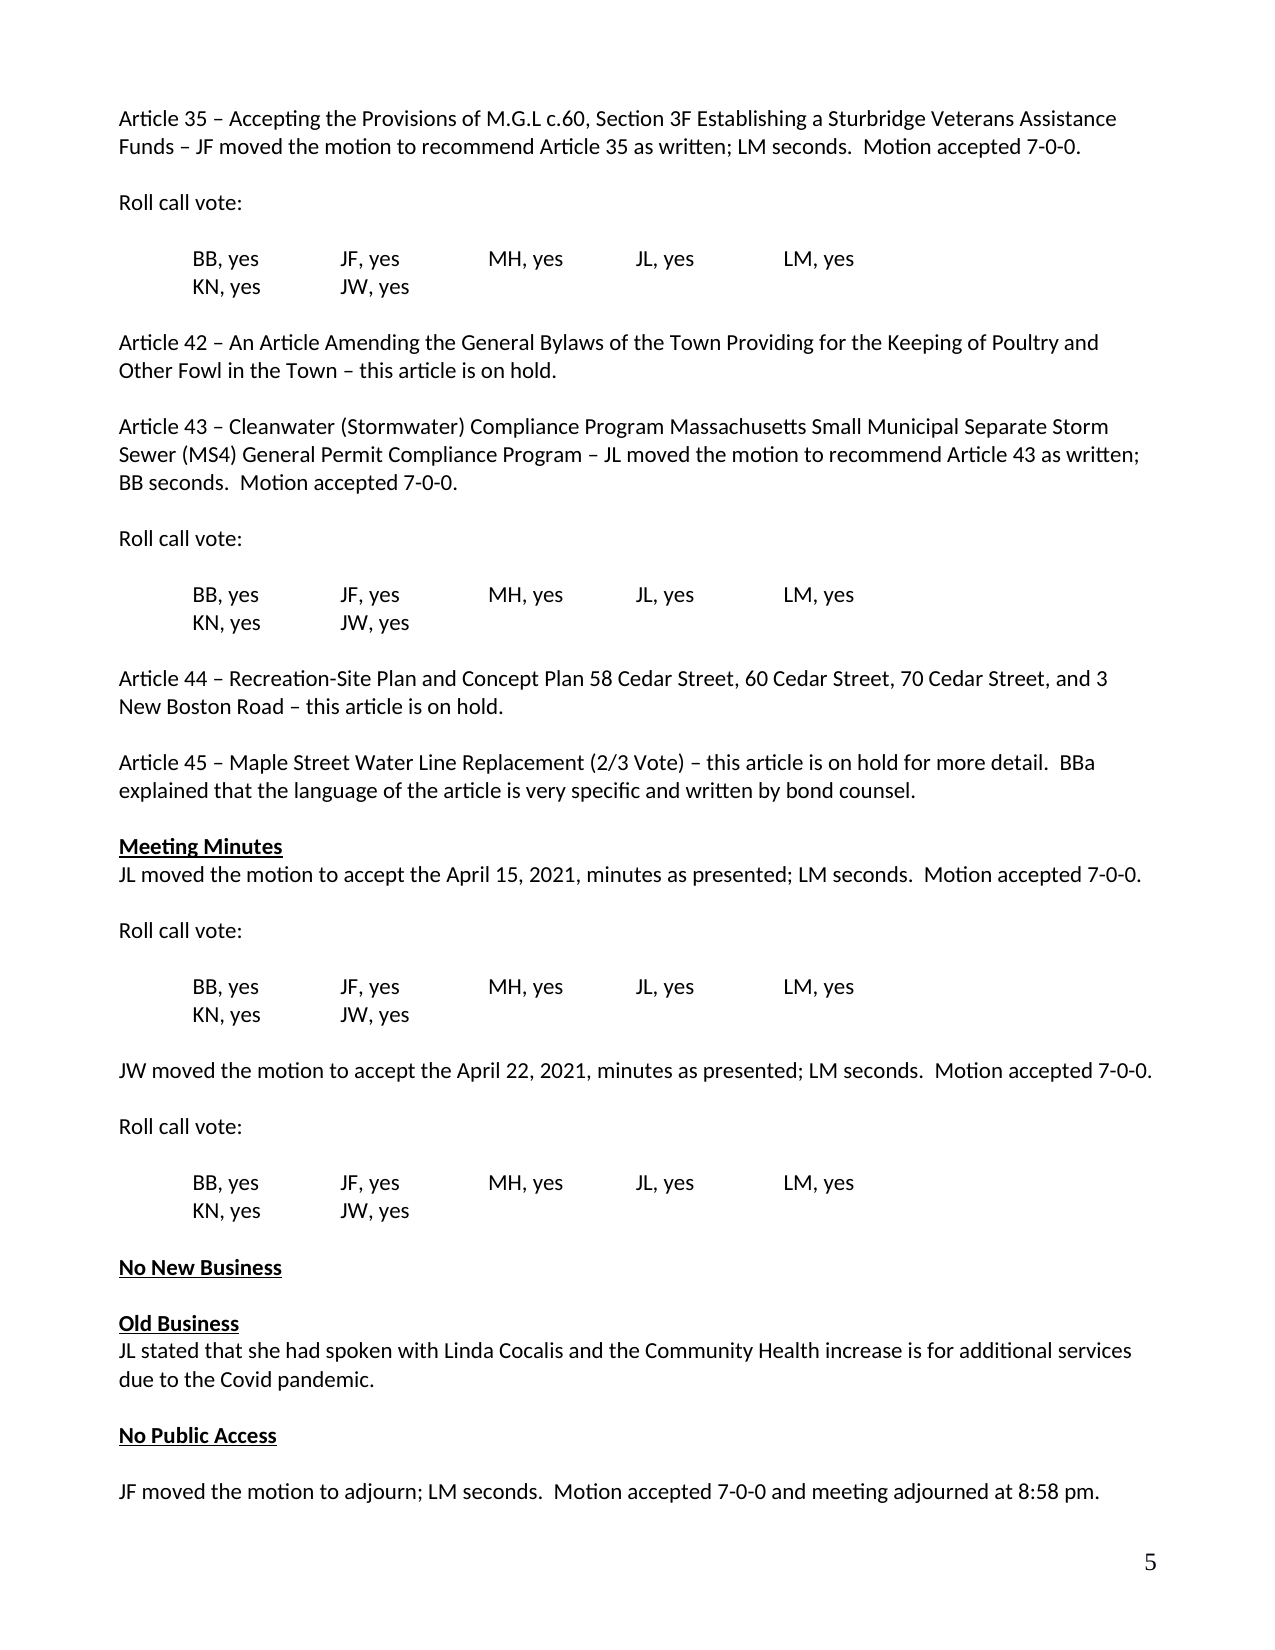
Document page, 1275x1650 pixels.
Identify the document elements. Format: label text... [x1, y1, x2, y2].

text Article 43 – Cleanwater (Stormwater) Compliance Program Massachusetts Small Municipal Separate Storm Sewer (MS4) General Permit Compliance Program – JL moved the motion to recommend Article 43 as written; BB seconds. Motion accepted 7-0-0. [118, 412, 1156, 496]
text BB, yes JF, yes MH, yes JL, yes LM, yes [118, 972, 1156, 1000]
text BB, yes JF, yes MH, yes JL, yes LM, yes [118, 244, 1156, 272]
text Article 44 – Recreation-Site Plan and Concept Plan 58 Cedar Street, 60 Cedar Street, 70 Cedar Street, and 3 New Boston Road – this article is on hold. [118, 664, 1156, 720]
text No New Business [118, 1253, 1156, 1281]
text KN, yes JW, yes [118, 608, 1156, 636]
text Article 45 – Maple Street Water Line Replacement (2/3 Vote) – this article is on hold for more detail. BBa explained that the language of the article is very specific and written by bond counsel. [118, 748, 1156, 804]
text Article 35 – Accepting the Provisions of M.G.L c.60, Section 3F Establishing a Sturbridge Veterans Assistance Funds – JF moved the motion to recommend Article 35 as written; LM seconds. Motion accepted 7-0-0. [118, 104, 1156, 160]
text Article 42 – An Article Amending the General Bylaws of the Town Providing for the Keeping of Poultry and Other Fowl in the Town – this article is on hold. [118, 328, 1156, 384]
text KN, yes JW, yes [118, 1000, 1156, 1028]
text Old Business [118, 1309, 1156, 1337]
text KN, yes JW, yes [118, 272, 1156, 300]
text JF moved the motion to adjourn; LM seconds. Motion accepted 7-0-0 and meeting adjourned at 8:58 pm. [118, 1477, 1156, 1505]
text Roll call vote: [118, 524, 1156, 552]
text Roll call vote: [118, 916, 1156, 944]
text KN, yes JW, yes [118, 1197, 1156, 1224]
text BB, yes JF, yes MH, yes JL, yes LM, yes [118, 1168, 1156, 1197]
text BB, yes JF, yes MH, yes JL, yes LM, yes [118, 580, 1156, 608]
text Roll call vote: [118, 1112, 1156, 1141]
text No Public Access [118, 1421, 1156, 1449]
text Roll call vote: [118, 188, 1156, 216]
text JL moved the motion to accept the April 15, 2021, minutes as presented; LM seconds. Motion accepted 7-0-0. [118, 860, 1156, 888]
text JL stated that she had spoken with Linda Cocalis and the Community Health increase is for additional services due to the Covid pandemic. [118, 1337, 1156, 1393]
text Meeting Minutes [118, 832, 1156, 860]
text JW moved the motion to accept the April 22, 2021, minutes as presented; LM seconds. Motion accepted 7-0-0. [118, 1056, 1156, 1084]
